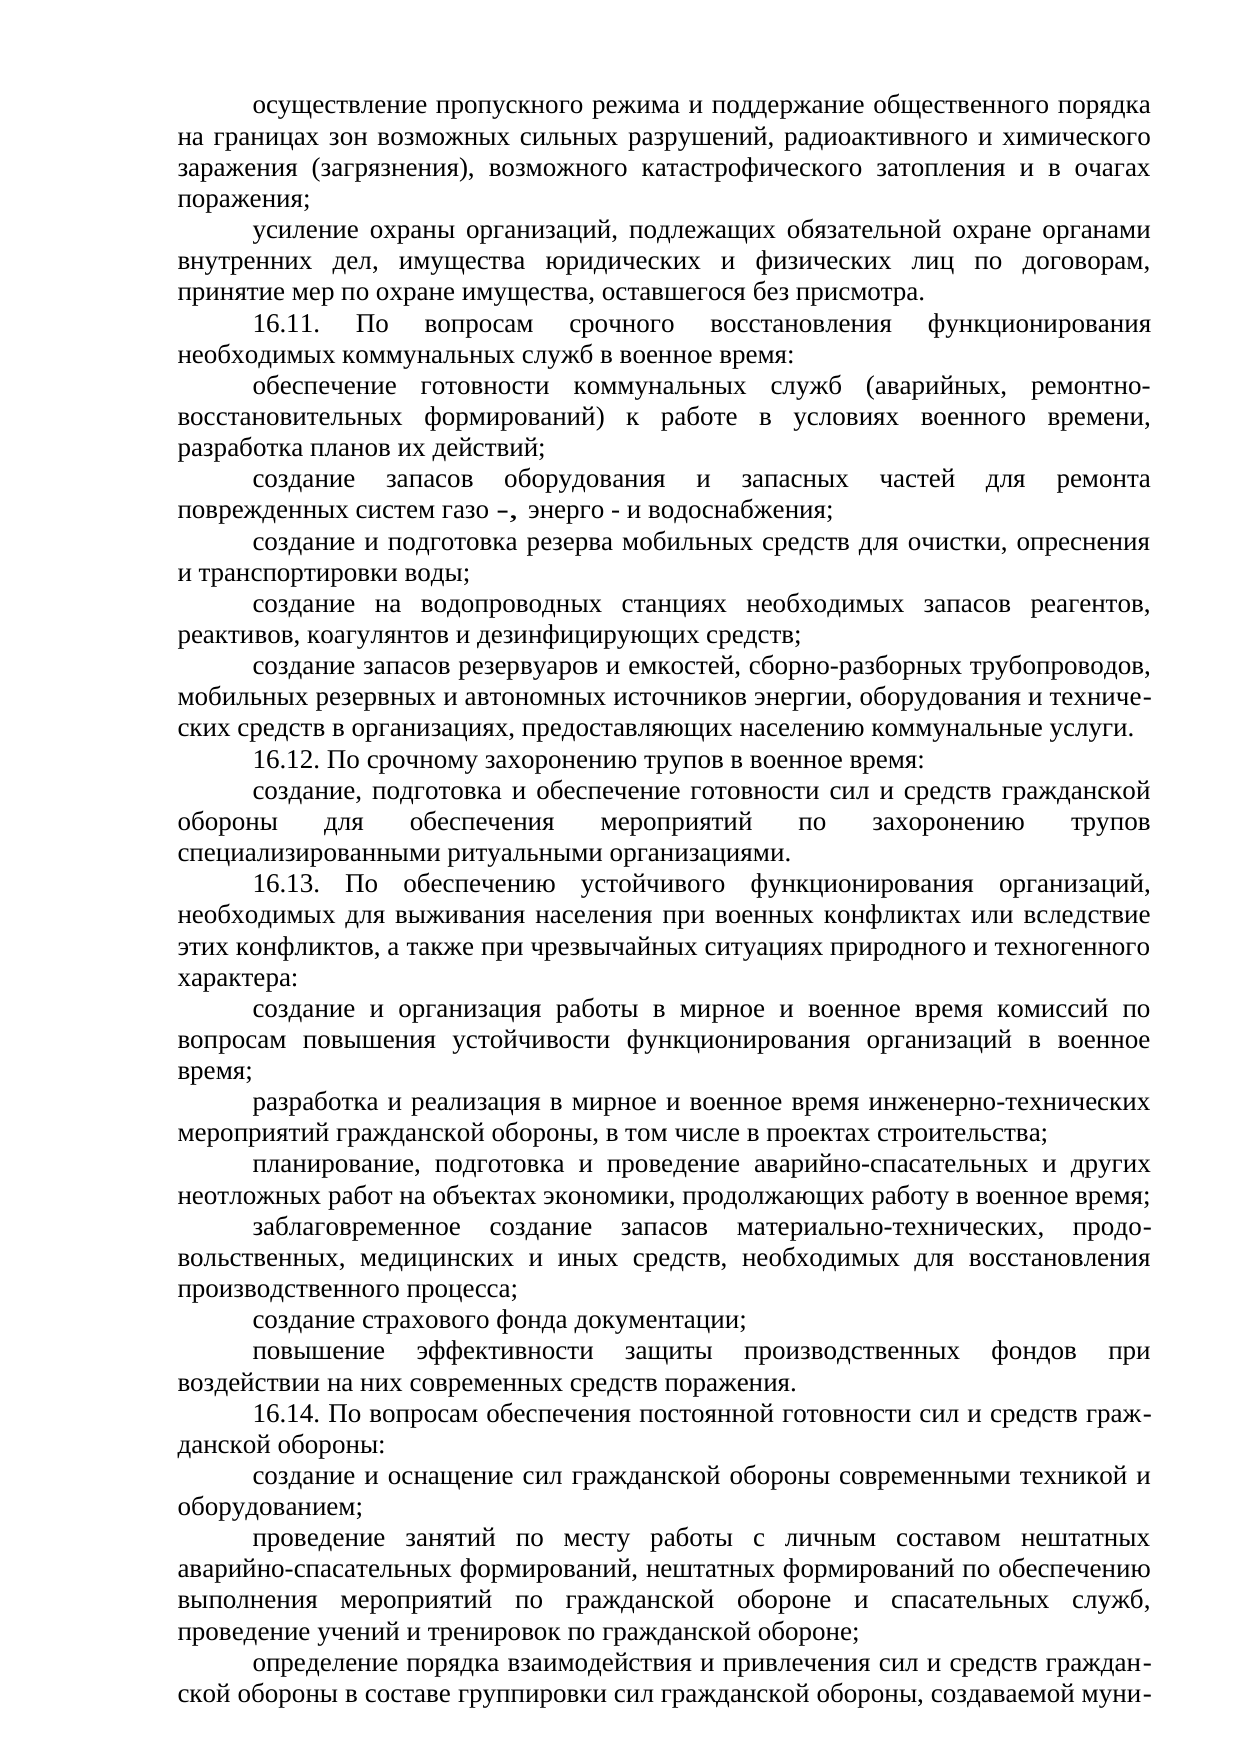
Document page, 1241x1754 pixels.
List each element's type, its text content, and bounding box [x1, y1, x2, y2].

text создание и организация работы в мирное и военное время комиссий по вопросам повышения устойчивости функционирования организаций в военное время; [177, 992, 1152, 1085]
text 16.13. По обеспечению устойчивого функционирования организаций, необходимых для выживания населения при военных конфликтах или вследствие этих конфликтов, а также при чрезвычайных ситуациях природного и техногенного характера: [177, 867, 1152, 992]
text 16.14. По вопросам обеспечения постоянной готовности сил и средств гражданской обороны: [177, 1397, 1152, 1459]
text обеспечение готовности коммунальных служб (аварийных, ремонтно-восстановительных формирований) к работе в условиях военного времени, разработка планов их действий; [177, 369, 1152, 462]
text планирование, подготовка и проведение аварийно-спасательных и других неотложных работ на объектах экономики, продолжающих работу в военное время; [177, 1148, 1152, 1210]
text разработка и реализация в мирное и военное время инженерно-технических мероприятий гражданской обороны, в том числе в проектах строительства; [177, 1085, 1152, 1148]
text создание на водопроводных станциях необходимых запасов реагентов, реактивов, коагулянтов и дезинфицирующих средств; [177, 587, 1152, 649]
text повышение эффективности защиты производственных фондов при воздействии на них современных средств поражения. [177, 1334, 1152, 1397]
text осуществление пропускного режима и поддержание общественного порядка на границах зон возможных сильных разрушений, радиоактивного и химического заражения (загрязнения), возможного катастрофического затопления и в очагах поражения; [177, 89, 1152, 213]
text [177, 1646, 1152, 1708]
text заблаговременное создание запасов материально-технических, продовольственных, медицинских и иных средств, необходимых для восстановления производственного процесса; [177, 1210, 1152, 1303]
text создание, подготовка и обеспечение готовности сил и средств гражданской обороны для обеспечения мероприятий по захоронению трупов специализированными ритуальными организациями. [177, 774, 1152, 867]
text создание и оснащение сил гражданской обороны современными техникой и оборудованием; [177, 1459, 1152, 1521]
text создание запасов оборудования и запасных частей для ремонта поврежденных систем газо -, энерго - и водоснабжения; [177, 462, 1152, 525]
text проведение занятий по месту работы с личным составом нештатных аварийно-спасательных формирований, нештатных формирований по обеспечению выполнения мероприятий по гражданской обороне и спасательных служб, проведение учений и тренировок по гражданской обороне; [177, 1521, 1152, 1646]
text создание запасов резервуаров и емкостей, сборно-разборных трубопроводов, мобильных резервных и автономных источников энергии, оборудования и технических средств в организациях, предоставляющих населению коммунальные услуги. [177, 649, 1152, 743]
text 16.11. По вопросам срочного восстановления функционирования необходимых коммунальных служб в военное время: [177, 307, 1152, 369]
text усиление охраны организаций, подлежащих обязательной охране органами внутренних дел, имущества юридических и физических лиц по договорам, принятие мер по охране имущества, оставшегося без присмотра. [177, 213, 1152, 307]
text создание страхового фонда документации; [177, 1303, 1152, 1334]
text создание и подготовка резерва мобильных средств для очистки, опреснения и транспортировки воды; [177, 525, 1152, 587]
text 16.12. По срочному захоронению трупов в военное время: [177, 743, 1152, 774]
